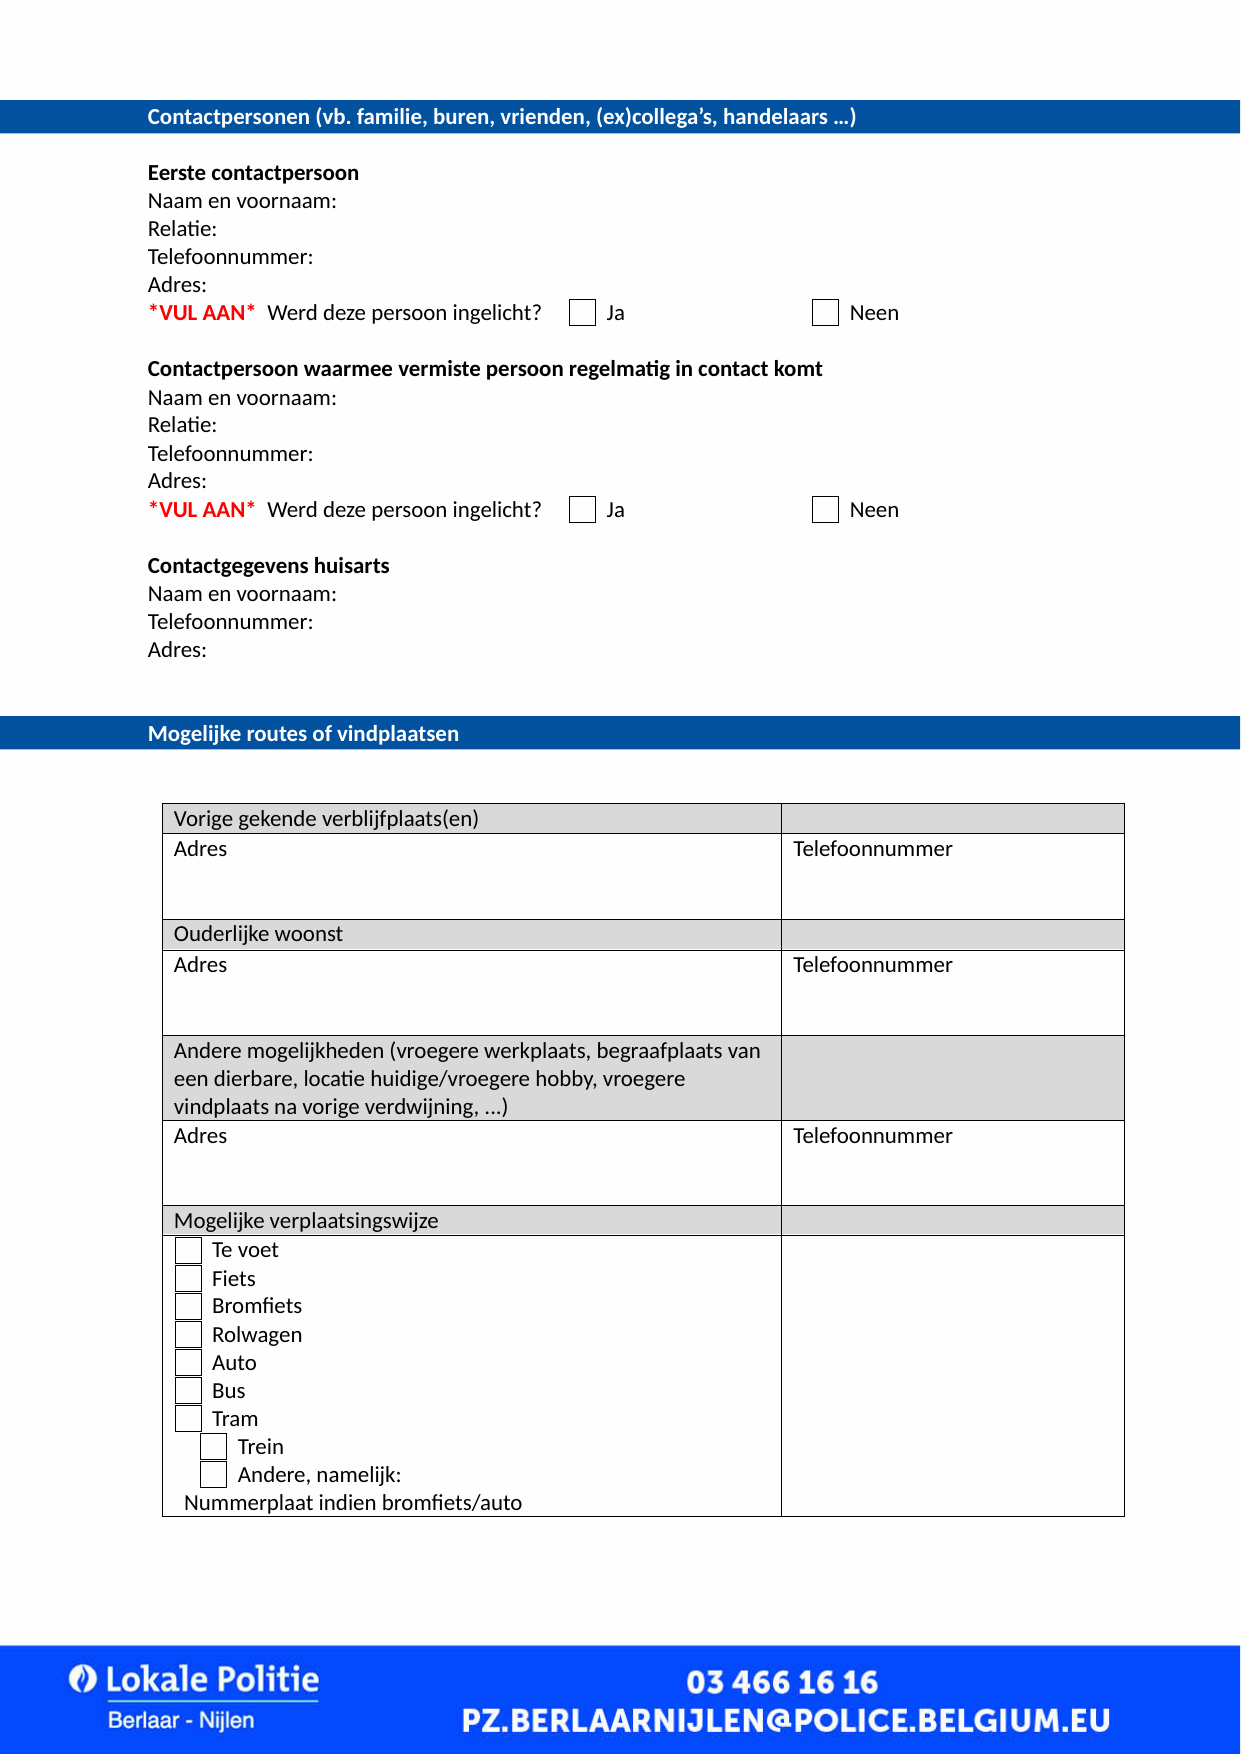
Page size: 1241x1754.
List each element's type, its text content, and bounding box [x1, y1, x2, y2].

text Contactgegevens huisarts [148, 551, 1093, 579]
text Telefoonnummer: [148, 607, 1093, 635]
text Adres: [148, 467, 1093, 495]
text Adres: [148, 635, 1093, 663]
table_cell Telefoonnummer [782, 951, 1124, 1035]
text Contactpersoon waarmee vermiste persoon regelmatig in contact komt [148, 354, 1093, 383]
table_header [782, 804, 1124, 833]
table_cell Telefoonnummer [782, 834, 1124, 918]
table_cell [782, 920, 1124, 949]
text Naam en voornaam: [148, 186, 1093, 214]
text Relatie: [148, 411, 1093, 439]
text Telefoonnummer: [148, 242, 1093, 271]
text *VUL AAN* Werd deze persoon ingelicht? Ja Neen [148, 298, 1093, 327]
table_cell Ouderlijke woonst [163, 920, 781, 949]
table_cell Adres [163, 1121, 781, 1205]
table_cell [163, 1236, 781, 1516]
table_cell Adres [163, 951, 781, 1035]
picture [0, 0, 1241, 100]
text Naam en voornaam: [148, 579, 1093, 607]
table_cell [782, 1206, 1124, 1234]
text Naam en voornaam: [148, 383, 1093, 411]
table_cell [782, 1036, 1124, 1120]
picture [0, 750, 1241, 1754]
table_cell Telefoonnummer [782, 1121, 1124, 1205]
table_cell Andere mogelijkheden (vroegere werkplaats, begraafplaats van een dierbare, locatie huidige/vroegere hobby, vroegere vindplaats na vorige verdwijning, ...) [163, 1036, 781, 1120]
text Mogelijke routes of vindplaatsen [148, 719, 1093, 747]
text *VUL AAN* Werd deze persoon ingelicht? Ja Neen [148, 495, 1093, 523]
table_header Vorige gekende verblijfplaats(en) [163, 804, 781, 833]
table_cell Adres [163, 834, 781, 918]
table_cell Mogelijke verplaatsingswijze [163, 1206, 781, 1234]
text Adres: [148, 271, 1093, 298]
text Relatie: [148, 214, 1093, 242]
picture [0, 134, 1241, 716]
text Telefoonnummer: [148, 439, 1093, 467]
table_cell [782, 1236, 1124, 1516]
text Contactpersonen (vb. familie, buren, vrienden, (ex)collega’s, handelaars …) [148, 102, 1093, 130]
text Eerste contactpersoon [148, 158, 1093, 186]
